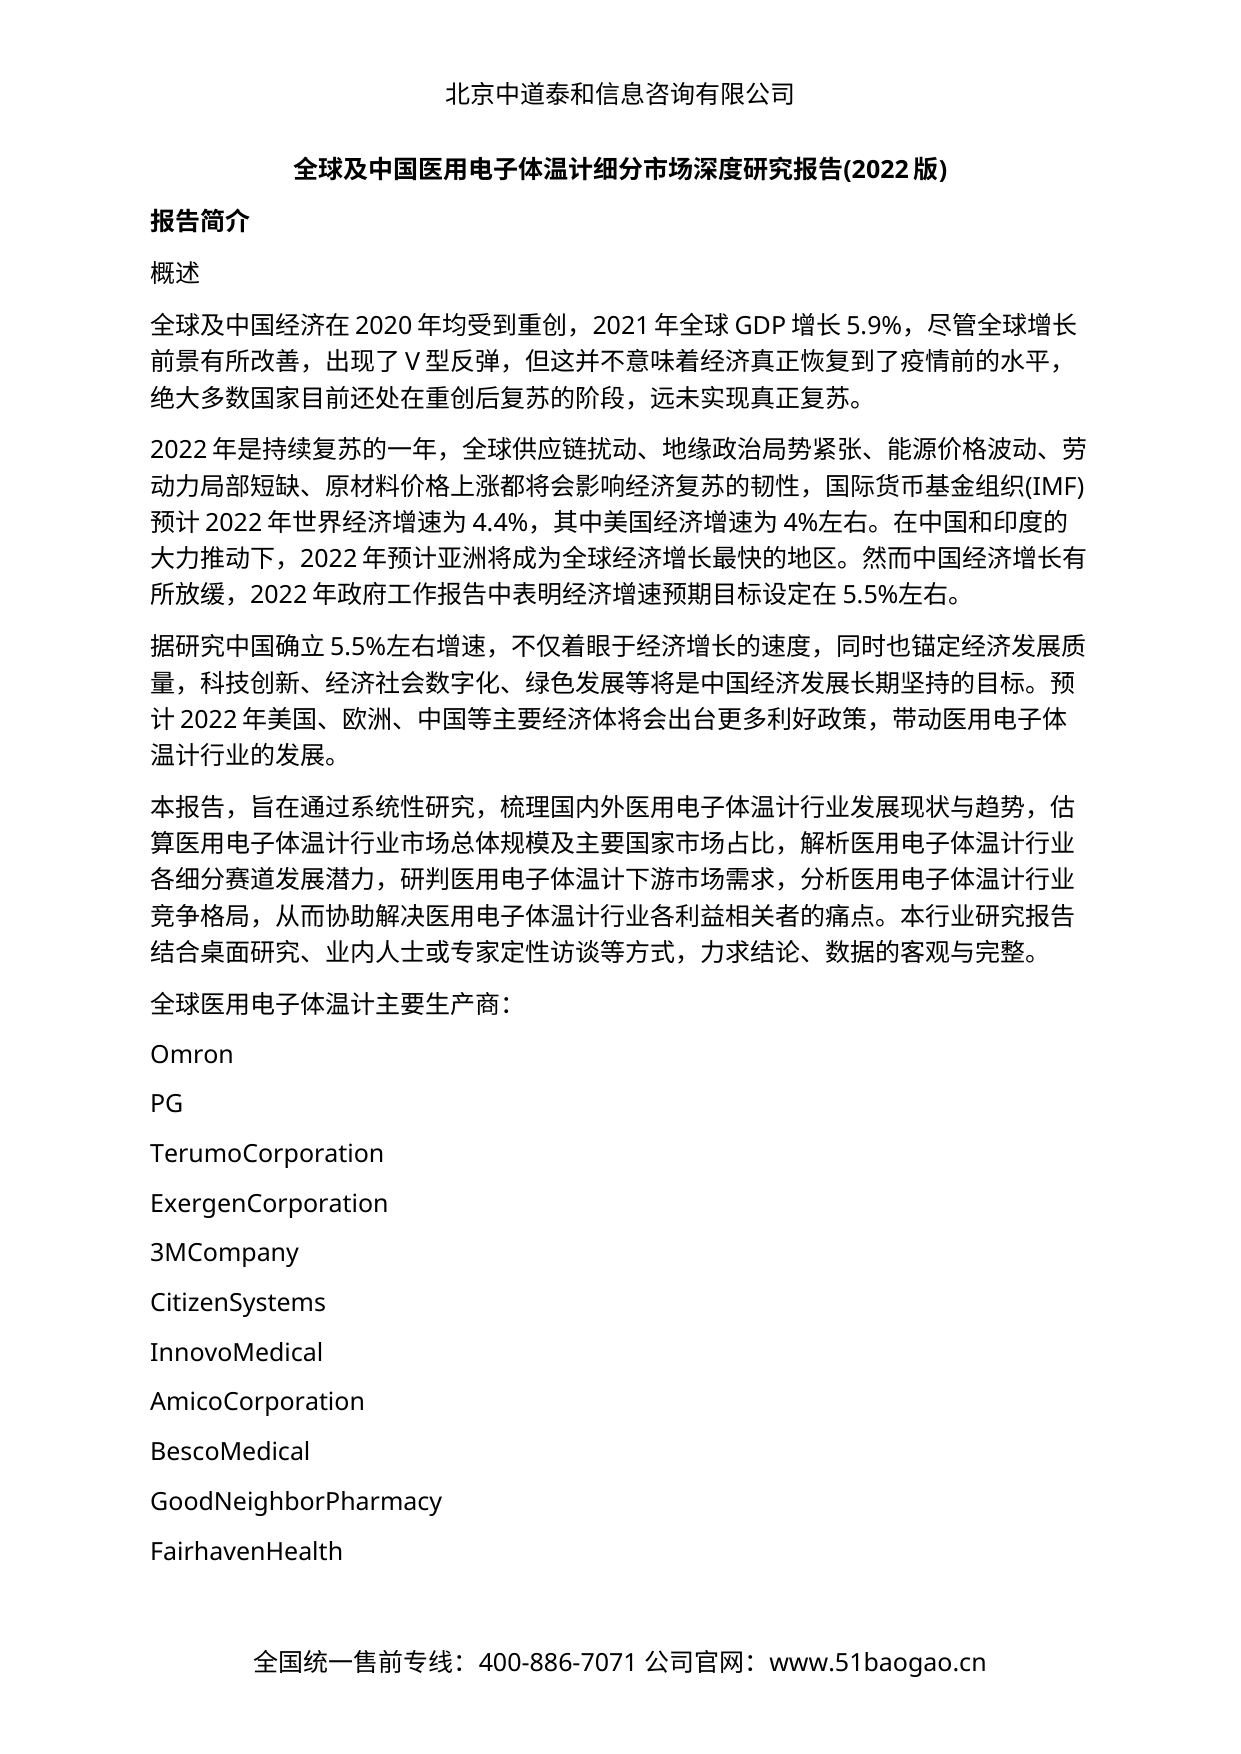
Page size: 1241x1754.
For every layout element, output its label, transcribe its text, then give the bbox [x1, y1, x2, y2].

text BescoMedical [150, 1434, 1090, 1468]
text 全球医用电子体温计主要生产商： [150, 984, 1090, 1021]
text 全球及中国经济在2020年均受到重创，2021年全球GDP增长5.9%，尽管全球增长前景有所改善，出现了V型反弹，但这并不意味着经济真正恢复到了疫情前的水平，绝大多数国家目前还处在重创后复苏的阶段，远未实现真正复苏。 [150, 306, 1090, 414]
text InnovoMedical [150, 1334, 1090, 1368]
text PG [150, 1086, 1090, 1120]
text FairhavenHealth [150, 1533, 1090, 1567]
text 本报告，旨在通过系统性研究，梳理国内外医用电子体温计行业发展现状与趋势，估算医用电子体温计行业市场总体规模及主要国家市场占比，解析医用电子体温计行业各细分赛道发展潜力，研判医用电子体温计下游市场需求，分析医用电子体温计行业竞争格局，从而协助解决医用电子体温计行业各利益相关者的痛点。本行业研究报告结合桌面研究、业内人士或专家定性访谈等方式，力求结论、数据的客观与完整。 [150, 787, 1090, 969]
text AmicoCorporation [150, 1384, 1090, 1418]
text 3MCompany [150, 1235, 1090, 1269]
text CitizenSystems [150, 1285, 1090, 1319]
text ExergenCorporation [150, 1185, 1090, 1219]
text Omron [150, 1036, 1090, 1070]
text 概述 [150, 254, 1090, 290]
text 全球及中国医用电子体温计细分市场深度研究报告(2022版) [150, 150, 1090, 186]
text TerumoCorporation [150, 1136, 1090, 1170]
text GoodNeighborPharmacy [150, 1483, 1090, 1517]
text 2022年是持续复苏的一年，全球供应链扰动、地缘政治局势紧张、能源价格波动、劳动力局部短缺、原材料价格上涨都将会影响经济复苏的韧性，国际货币基金组织(IMF)预计2022年世界经济增速为4.4%，其中美国经济增速为4%左右。在中国和印度的大力推动下，2022年预计亚洲将成为全球经济增长最快的地区。然而中国经济增长有所放缓，2022年政府工作报告中表明经济增速预期目标设定在5.5%左右。 [150, 430, 1090, 611]
text 据研究中国确立5.5%左右增速，不仅着眼于经济增长的速度，同时也锚定经济发展质量，科技创新、经济社会数字化、绿色发展等将是中国经济发展长期坚持的目标。预计2022年美国、欧洲、中国等主要经济体将会出台更多利好政策，带动医用电子体温计行业的发展。 [150, 627, 1090, 772]
text 报告简介 [150, 202, 1090, 238]
